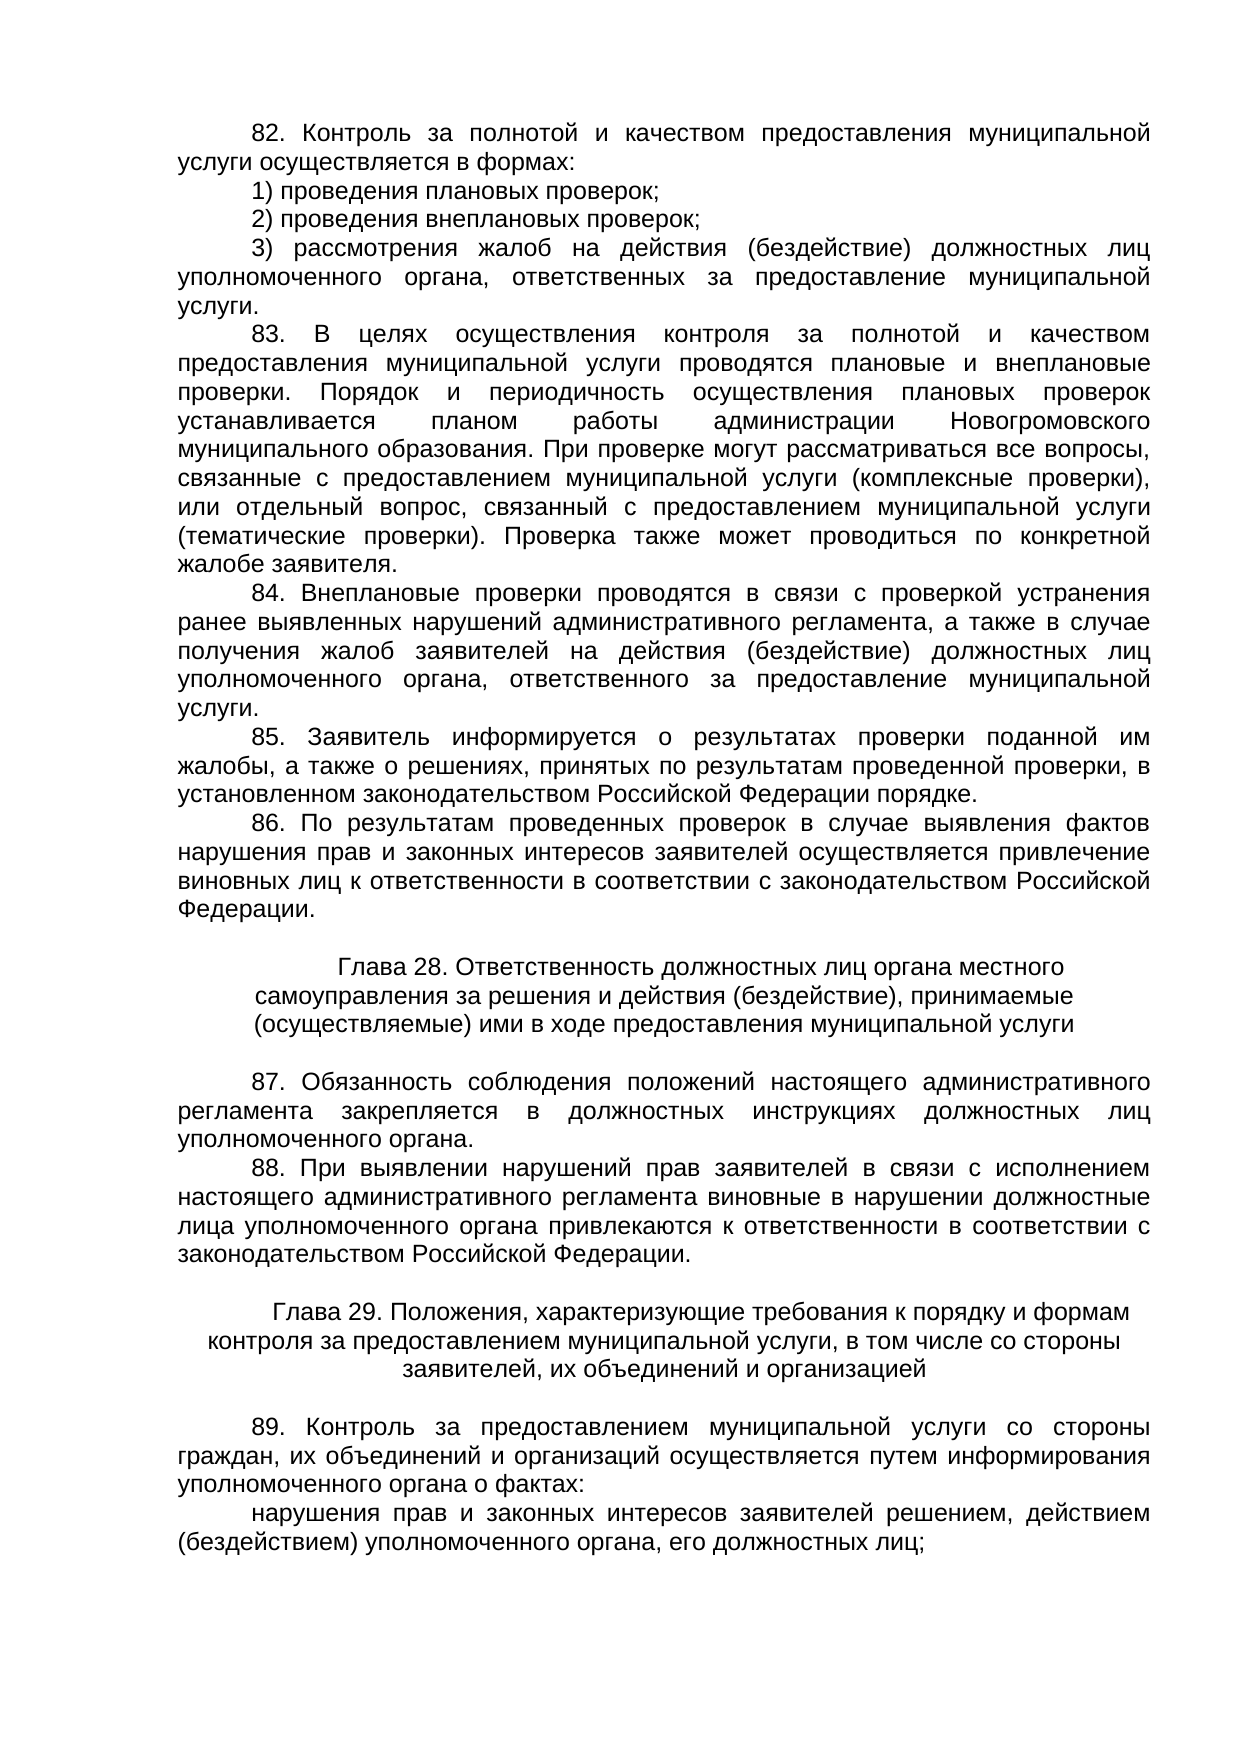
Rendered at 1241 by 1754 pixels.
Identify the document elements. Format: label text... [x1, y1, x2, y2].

text 87. Обязанность соблюдения положений настоящего административного регламента закрепляется в должностных инструкциях должностных лиц уполномоченного органа. [177, 1067, 1152, 1153]
text 89. Контроль за предоставлением муниципальной услуги со стороны граждан, их объединений и организаций осуществляется путем информирования уполномоченного органа о фактах: [177, 1412, 1152, 1498]
text 86. По результатам проведенных проверок в случае выявления фактов нарушения прав и законных интересов заявителей осуществляется привлечение виновных лиц к ответственности в соответствии с законодательством Российской Федерации. [177, 808, 1152, 923]
text 88. При выявлении нарушений прав заявителей в связи с исполнением настоящего административного регламента виновные в нарушении должностные лица уполномоченного органа привлекаются к ответственности в соответствии с законодательством Российской Федерации. [177, 1153, 1152, 1268]
text Глава 29. Положения, характеризующие требования к порядку и формам контроля за предоставлением муниципальной услуги, в том числе со стороны заявителей, их объединений и организацией [177, 1297, 1152, 1383]
text 83. В целях осуществления контроля за полнотой и качеством предоставления муниципальной услуги проводятся плановые и внеплановые проверки. Порядок и периодичность осуществления плановых проверок устанавливается планом работы администрации Новогромовского муниципального образования. При проверке могут рассматриваться все вопросы, связанные с предоставлением муниципальной услуги (комплексные проверки), или отдельный вопрос, связанный с предоставлением муниципальной услуги (тематические проверки). Проверка также может проводиться по конкретной жалобе заявителя. [177, 319, 1152, 578]
text нарушения прав и законных интересов заявителей решением, действием (бездействием) уполномоченного органа, его должностных лиц; [177, 1498, 1152, 1556]
text 85. Заявитель информируется о результатах проверки поданной им жалобы, а также о решениях, принятых по результатам проведенной проверки, в установленном законодательством Российской Федерации порядке. [177, 722, 1152, 808]
text 2) проведения внеплановых проверок; [177, 204, 1152, 233]
text 84. Внеплановые проверки проводятся в связи с проверкой устранения ранее выявленных нарушений административного регламента, а также в случае получения жалоб заявителей на действия (бездействие) должностных лиц уполномоченного органа, ответственного за предоставление муниципальной услуги. [177, 578, 1152, 722]
text 82. Контроль за полнотой и качеством предоставления муниципальной услуги осуществляется в формах: [177, 118, 1152, 176]
text Глава 28. Ответственность должностных лиц органа местного самоуправления за решения и действия (бездействие), принимаемые (осуществляемые) ими в ходе предоставления муниципальной услуги [177, 952, 1152, 1038]
text 1) проведения плановых проверок; [177, 176, 1152, 204]
text 3) рассмотрения жалоб на действия (бездействие) должностных лиц уполномоченного органа, ответственных за предоставление муниципальной услуги. [177, 233, 1152, 319]
